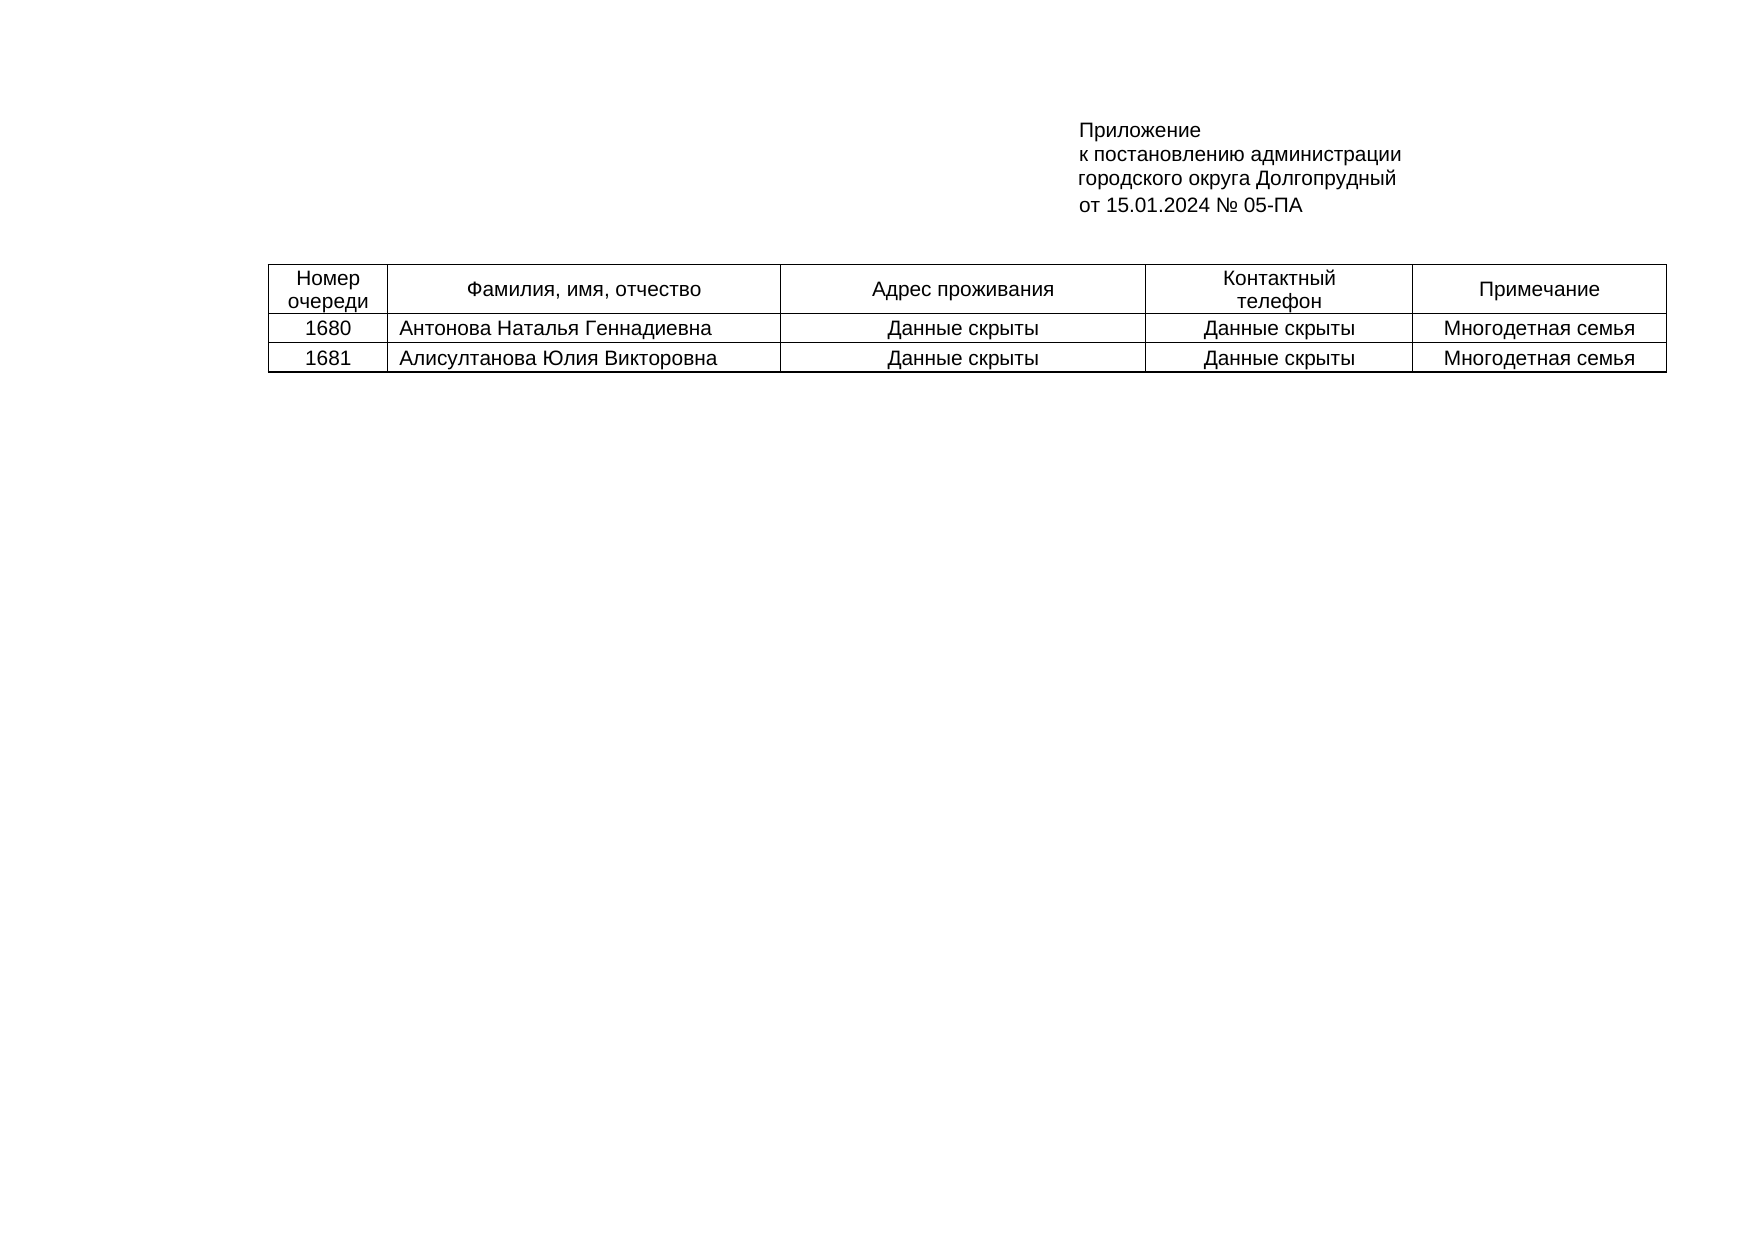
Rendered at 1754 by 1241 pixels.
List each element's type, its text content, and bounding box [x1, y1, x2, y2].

table_cell 1680 [269, 314, 387, 342]
table_cell Данные скрыты [1146, 314, 1412, 342]
table_cell Многодетная семья [1413, 343, 1666, 371]
table_cell Антонова Наталья Геннадиевна [388, 314, 780, 342]
table_header Примечание [1413, 265, 1666, 313]
text Приложение [1078, 118, 1683, 142]
table_header Адрес проживания [781, 265, 1145, 313]
text от 15.01.2024 № 05-ПА [1078, 192, 1683, 216]
table_cell Многодетная семья [1413, 314, 1666, 342]
table_cell 1681 [269, 343, 387, 371]
table_header Номер очереди [269, 265, 387, 313]
table_cell Данные скрыты [1146, 343, 1412, 371]
table_header Фамилия, имя, отчество [388, 265, 780, 313]
table_header Контактный телефон [1146, 265, 1412, 313]
table_cell Данные скрыты [781, 343, 1145, 371]
table_cell Алисултанова Юлия Викторовна [388, 343, 780, 371]
table_cell Данные скрыты [781, 314, 1145, 342]
text к постановлению администрации городского округа Долгопрудный [1078, 142, 1683, 190]
